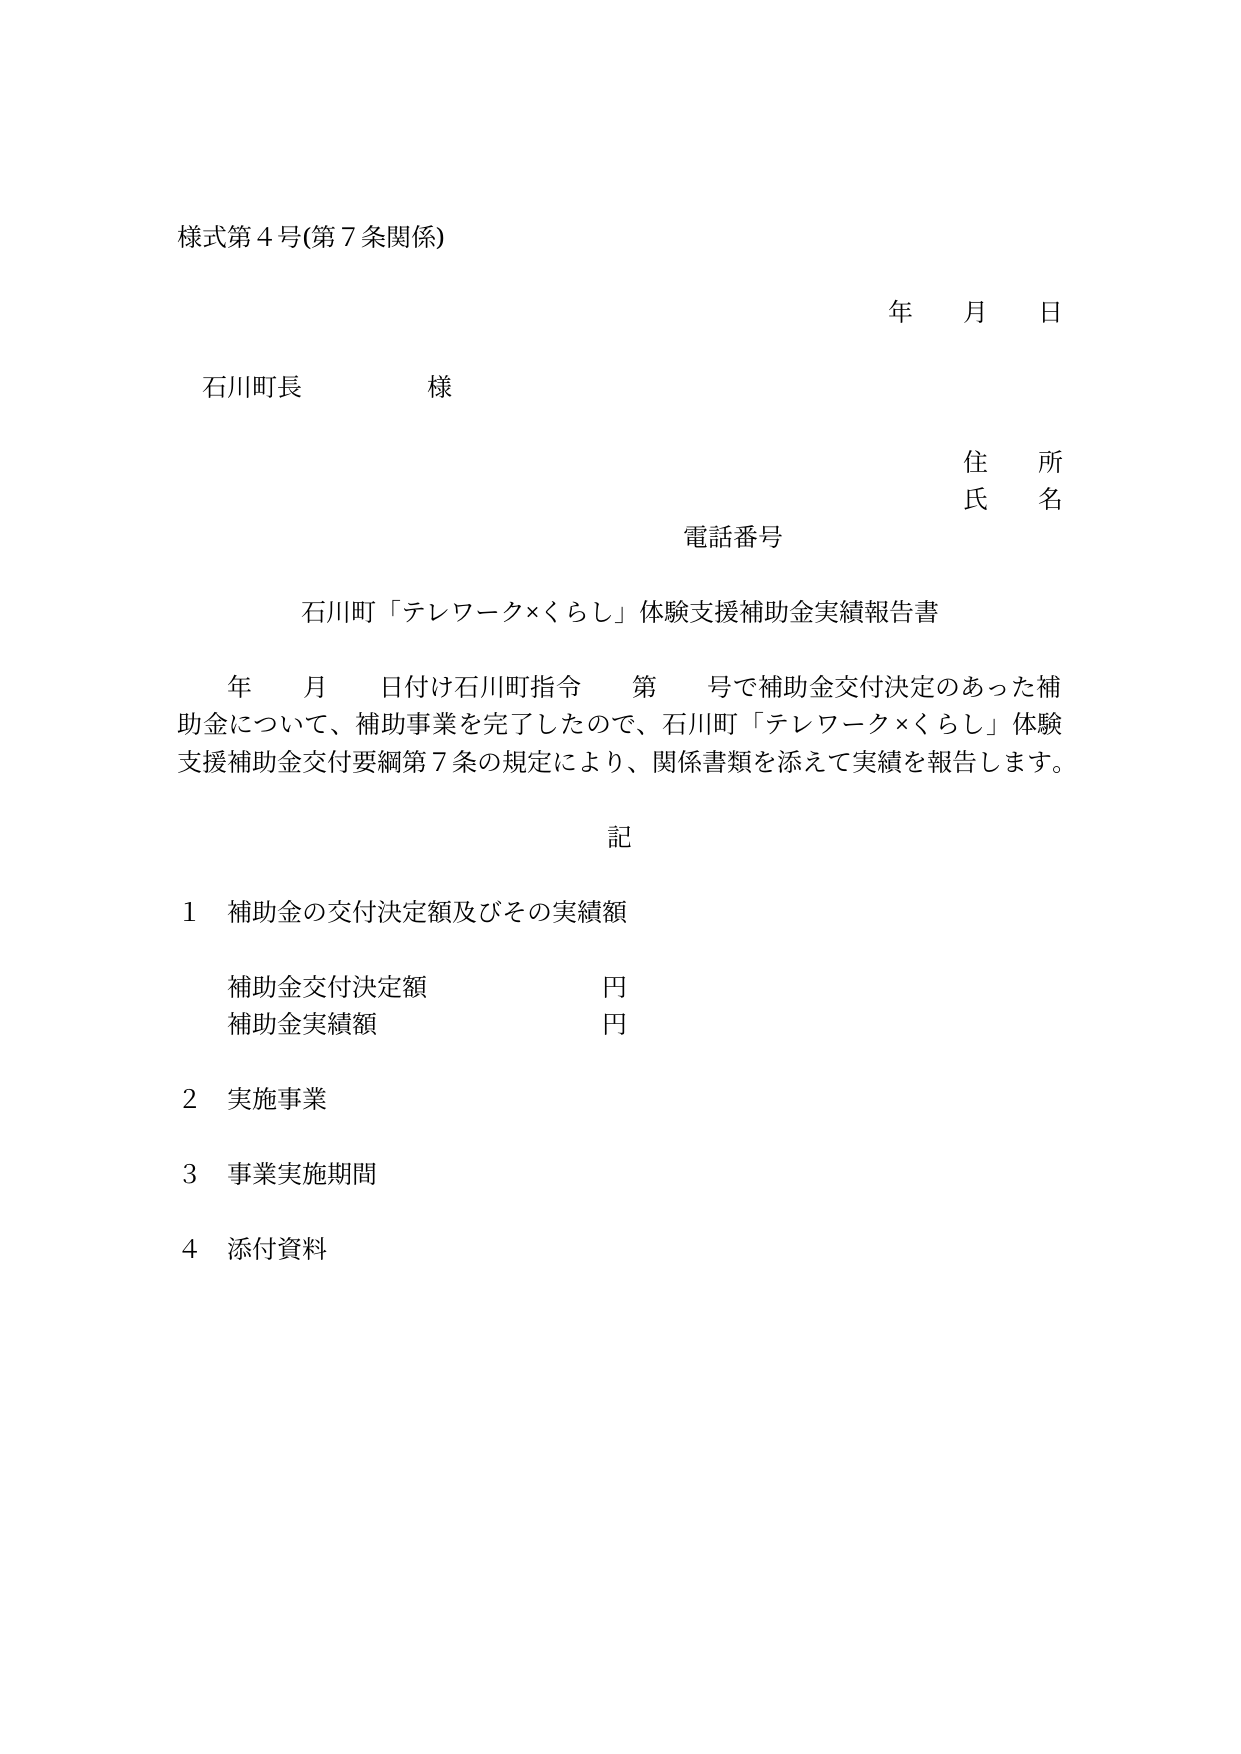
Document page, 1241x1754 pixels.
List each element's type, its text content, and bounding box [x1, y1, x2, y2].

text ４ 添付資料 [177, 1229, 1063, 1267]
text 石川町長 様 [177, 367, 1063, 404]
text 氏 名 [177, 479, 1063, 517]
text 記 [177, 817, 1063, 854]
text 住 所 [177, 442, 1063, 479]
text 電話番号 [177, 517, 963, 554]
text 補助金実績額 円 [177, 1004, 1063, 1042]
text 補助金交付決定額 円 [177, 967, 1063, 1004]
text 石川町「テレワーク×くらし」体験支援補助金実績報告書 [177, 592, 1063, 629]
text ３ 事業実施期間 [177, 1154, 1063, 1192]
text 様式第４号(第７条関係) [177, 217, 1063, 254]
text ２ 実施事業 [177, 1079, 1063, 1117]
text 年 月 日付け石川町指令 第 号で補助金交付決定のあった補助金について、補助事業を完了したので、石川町「テレワーク×くらし」体験支援補助金交付要綱第７条の規定により、関係書類を添えて実績を報告します。 [177, 667, 1063, 779]
text 年 月 日 [177, 292, 1063, 329]
text １ 補助金の交付決定額及びその実績額 [177, 892, 1063, 929]
